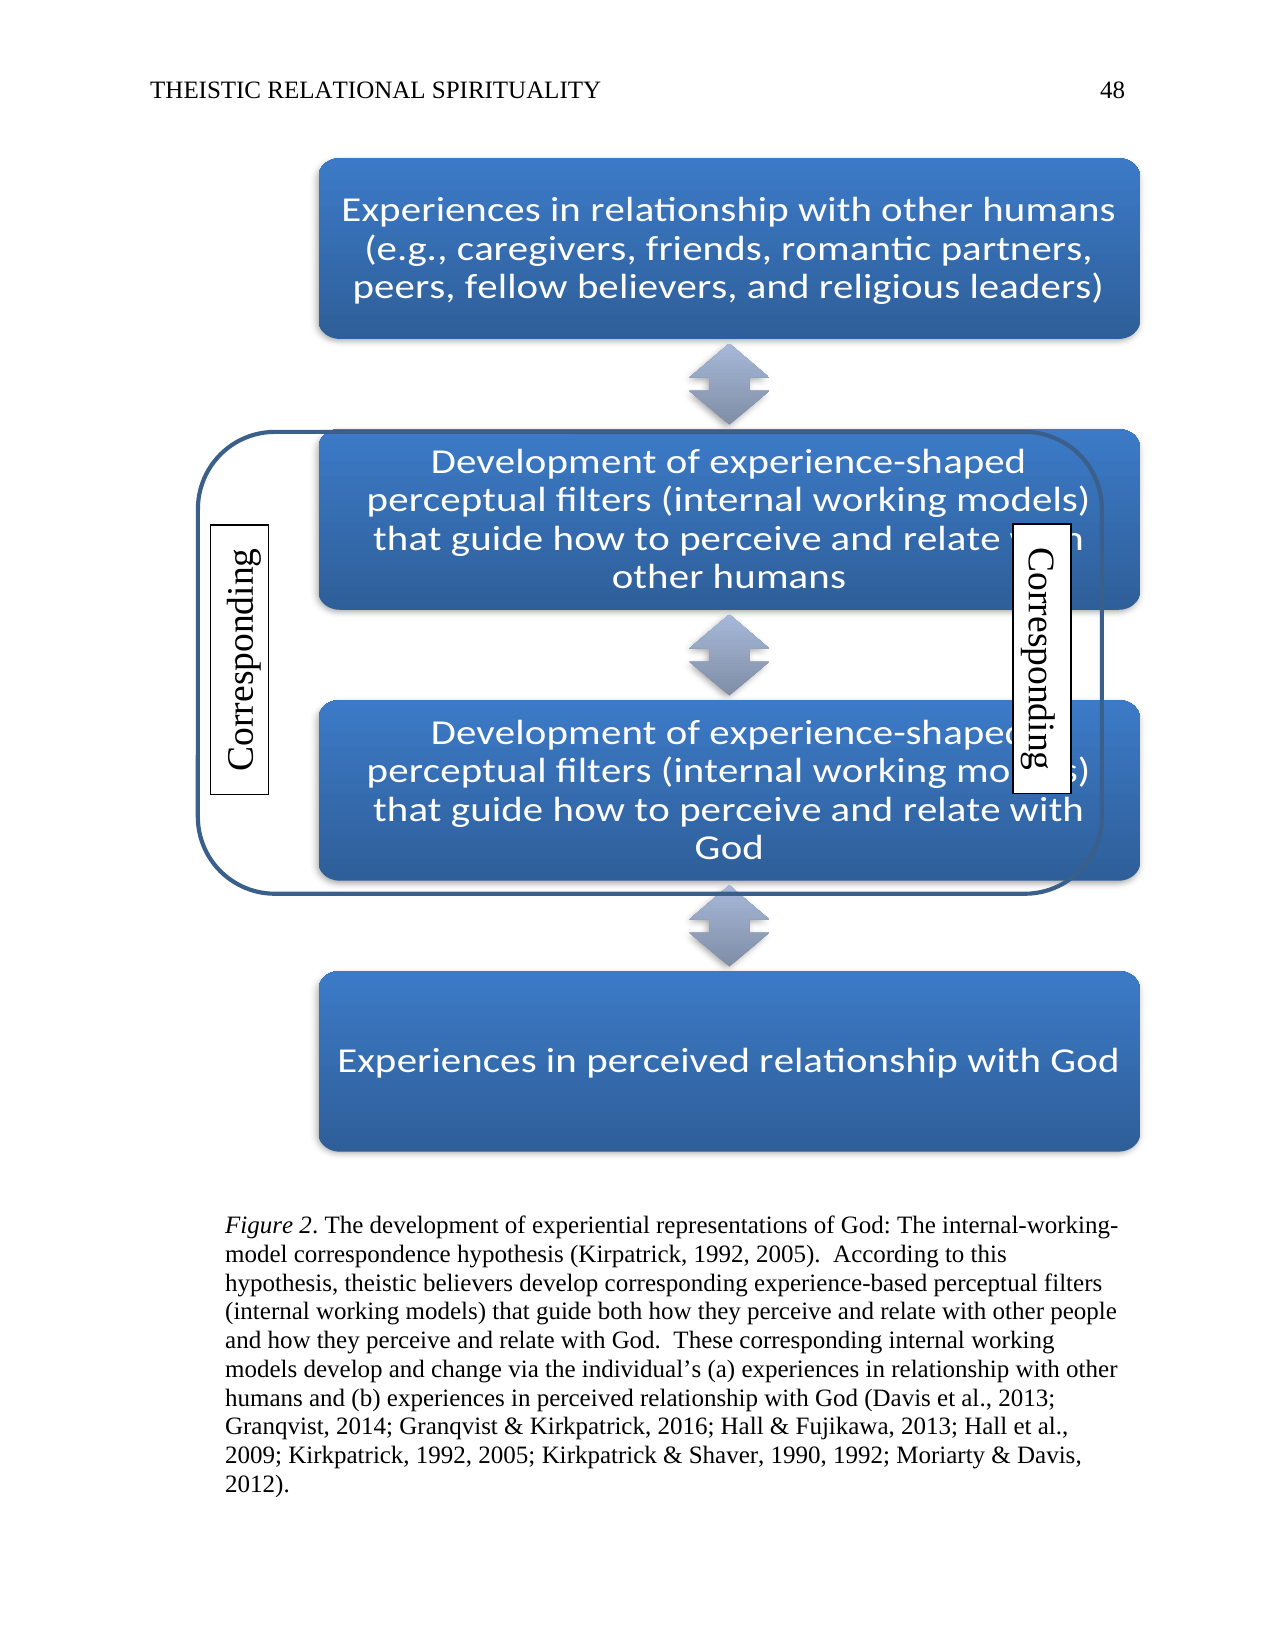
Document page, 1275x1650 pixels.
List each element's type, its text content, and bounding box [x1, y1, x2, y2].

text Figure 2. The development of experiential representations of God: The internal-working-model correspondence hypothesis (Kirpatrick, 1992, 2005). According to this hypothesis, theistic believers develop corresponding experience-based perceptual filters (internal working models) that guide both how they perceive and relate with other people and how they perceive and relate with God. These corresponding internal working models develop and change via the individual’s (a) experiences in relationship with other humans and (b) experiences in perceived relationship with God (Davis et al., 2013; Granqvist, 2014; Granqvist & Kirkpatrick, 2016; Hall & Fujikawa, 2013; Hall et al., 2009; Kirkpatrick, 1992, 2005; Kirkpatrick & Shaver, 1990, 1992; Moriarty & Davis, 2012). [225, 1210, 1125, 1498]
